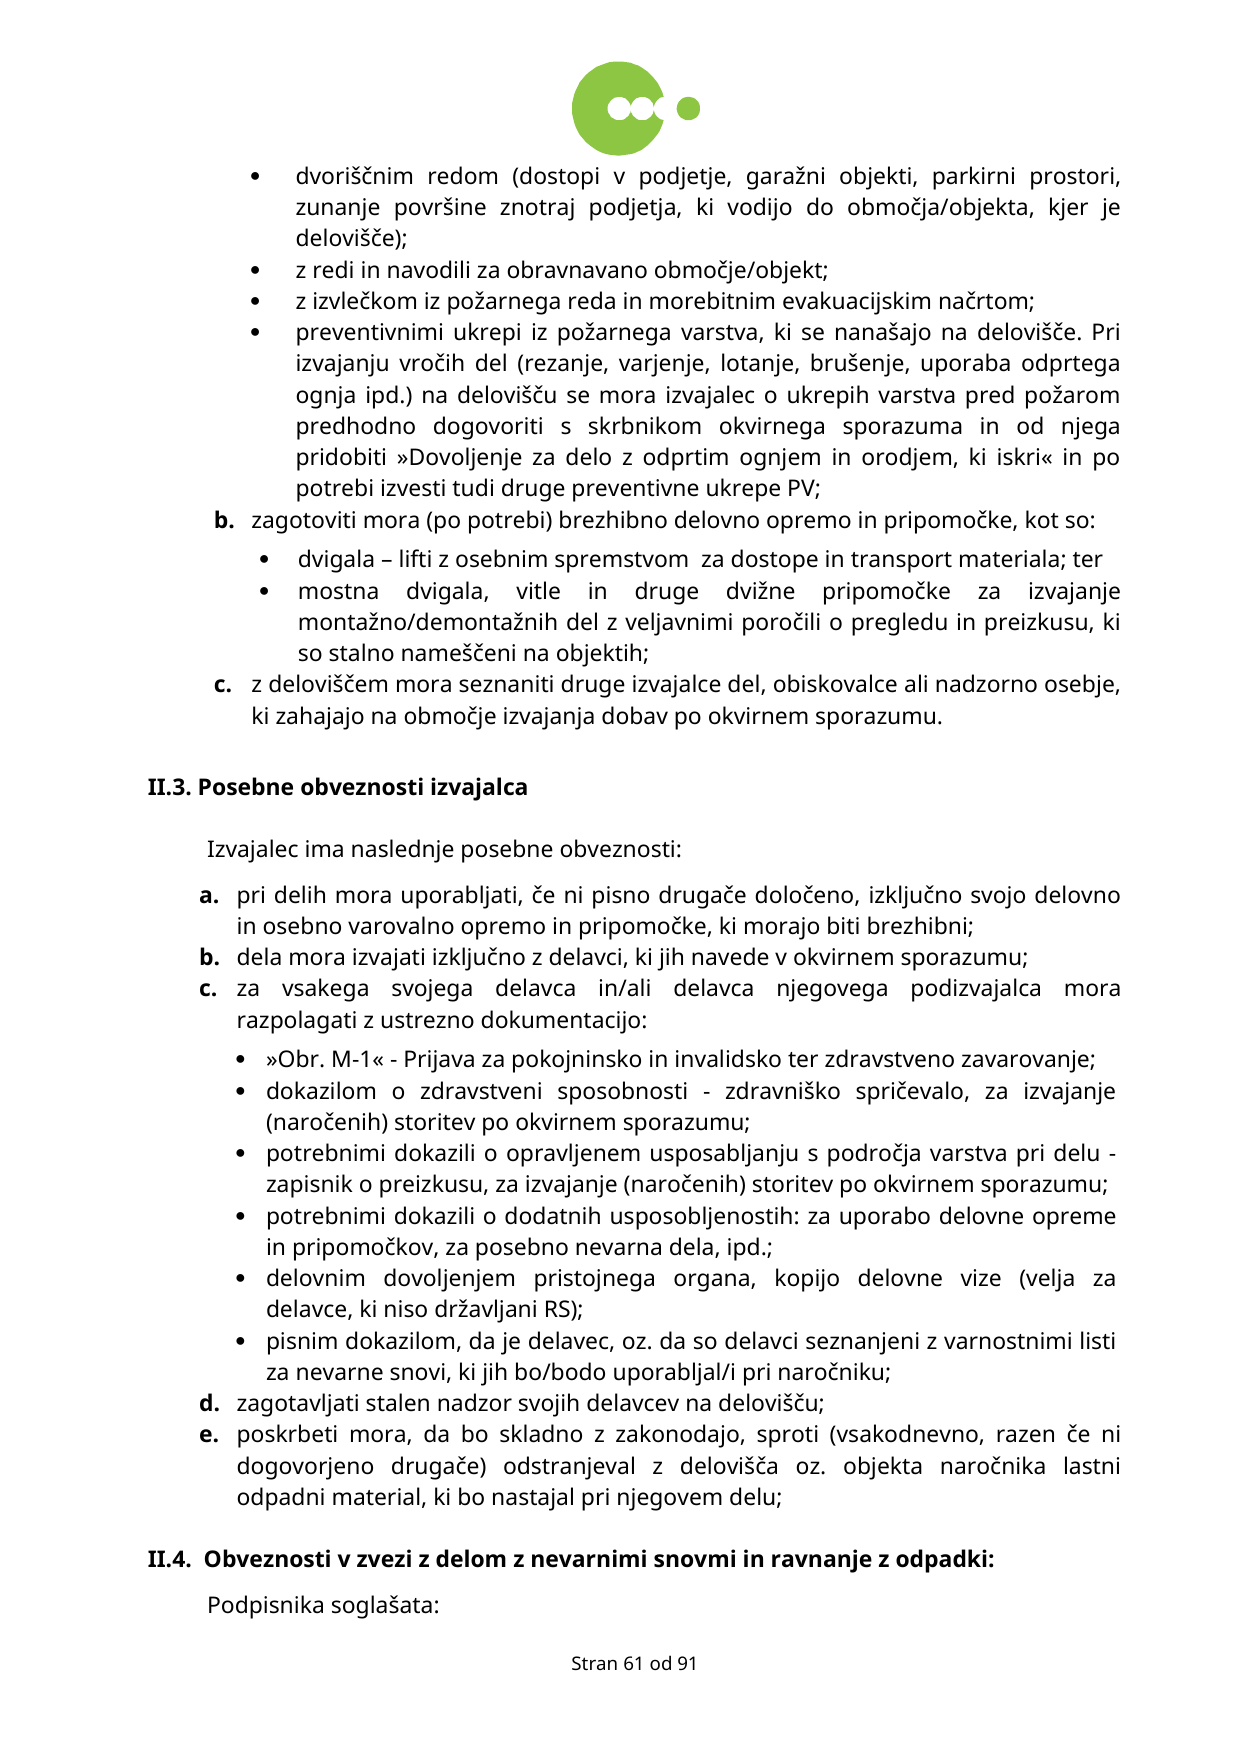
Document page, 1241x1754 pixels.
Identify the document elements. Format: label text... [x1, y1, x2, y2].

list dvigala – lifti z osebnim spremstvom za dostope in transport materiala; ter [260, 543, 1122, 575]
list dokazilom o zdravstveni sposobnosti - zdravniško spričevalo, za izvajanje (naročenih) storitev po okvirnem sporazumu; [236, 1075, 1117, 1137]
list poskrbeti mora, da bo skladno z zakonodajo, sproti (vsakodnevno, razen če ni dogovorjeno drugače) odstranjeval z delovišča oz. objekta naročnika lastni odpadni material, ki bo nastajal pri njegovem delu; [199, 1418, 1122, 1512]
list »Obr. M-1« - Prijava za pokojninsko in invalidsko ter zdravstveno zavarovanje; [236, 1043, 1117, 1075]
text Izvajalec ima naslednje posebne obveznosti: [207, 833, 1122, 864]
list zagotavljati stalen nadzor svojih delavcev na delovišču; [199, 1387, 1122, 1418]
list z redi in navodili za obravnavano območje/objekt; [251, 254, 1122, 285]
list za vsakega svojega delavca in/ali delavca njegovega podizvajalca mora razpolagati z ustrezno dokumentacijo: [199, 972, 1122, 1035]
list pri delih mora uporabljati, če ni pisno drugače določeno, izključno svojo delovno in osebno varovalno opremo in pripomočke, ki morajo biti brezhibni; [199, 879, 1122, 941]
list potrebnimi dokazili o dodatnih usposobljenostih: za uporabo delovne opreme in pripomočkov, za posebno nevarna dela, ipd.; [236, 1200, 1117, 1262]
list z deloviščem mora seznaniti druge izvajalce del, obiskovalce ali nadzorno osebje, ki zahajajo na območje izvajanja dobav po okvirnem sporazumu. [214, 668, 1122, 731]
list z izvlečkom iz požarnega reda in morebitnim evakuacijskim načrtom; [251, 285, 1122, 316]
text II.3. Posebne obveznosti izvajalca [148, 771, 1122, 802]
text Podpisnika soglašata: [207, 1589, 1117, 1620]
list preventivnimi ukrepi iz požarnega varstva, ki se nanašajo na delovišče. Pri izvajanju vročih del (rezanje, varjenje, lotanje, brušenje, uporaba odprtega ognja ipd.) na delovišču se mora izvajalec o ukrepih varstva pred požarom predhodno dogovoriti s skrbnikom okvirnega sporazuma in od njega pridobiti »Dovoljenje za delo z odprtim ognjem in orodjem, ki iskri« in po potrebi izvesti tudi druge preventivne ukrepe PV; [251, 316, 1122, 504]
text II.4. Obveznosti v zvezi z delom z nevarnimi snovmi in ravnanje z odpadki: [148, 1543, 1122, 1575]
list dela mora izvajati izključno z delavci, ki jih navede v okvirnem sporazumu; [199, 941, 1122, 972]
list mostna dvigala, vitle in druge dvižne pripomočke za izvajanje montažno/demontažnih del z veljavnimi poročili o pregledu in preizkusu, ki so stalno nameščeni na objektih; [260, 575, 1122, 668]
list delovnim dovoljenjem pristojnega organa, kopijo delovne vize (velja za delavce, ki niso državljani RS); [236, 1262, 1117, 1325]
list pisnim dokazilom, da je delavec, oz. da so delavci seznanjeni z varnostnimi listi za nevarne snovi, ki jih bo/bodo uporabljal/i pri naročniku; [236, 1325, 1117, 1387]
list potrebnimi dokazili o opravljenem usposabljanju s področja varstva pri delu - zapisnik o preizkusu, za izvajanje (naročenih) storitev po okvirnem sporazumu; [236, 1137, 1117, 1200]
list zagotoviti mora (po potrebi) brezhibno delovno opremo in pripomočke, kot so: [214, 504, 1122, 535]
list dvoriščnim redom (dostopi v podjetje, garažni objekti, parkirni prostori, zunanje površine znotraj podjetja, ki vodijo do območja/objekta, kjer je delovišče); [251, 160, 1122, 254]
